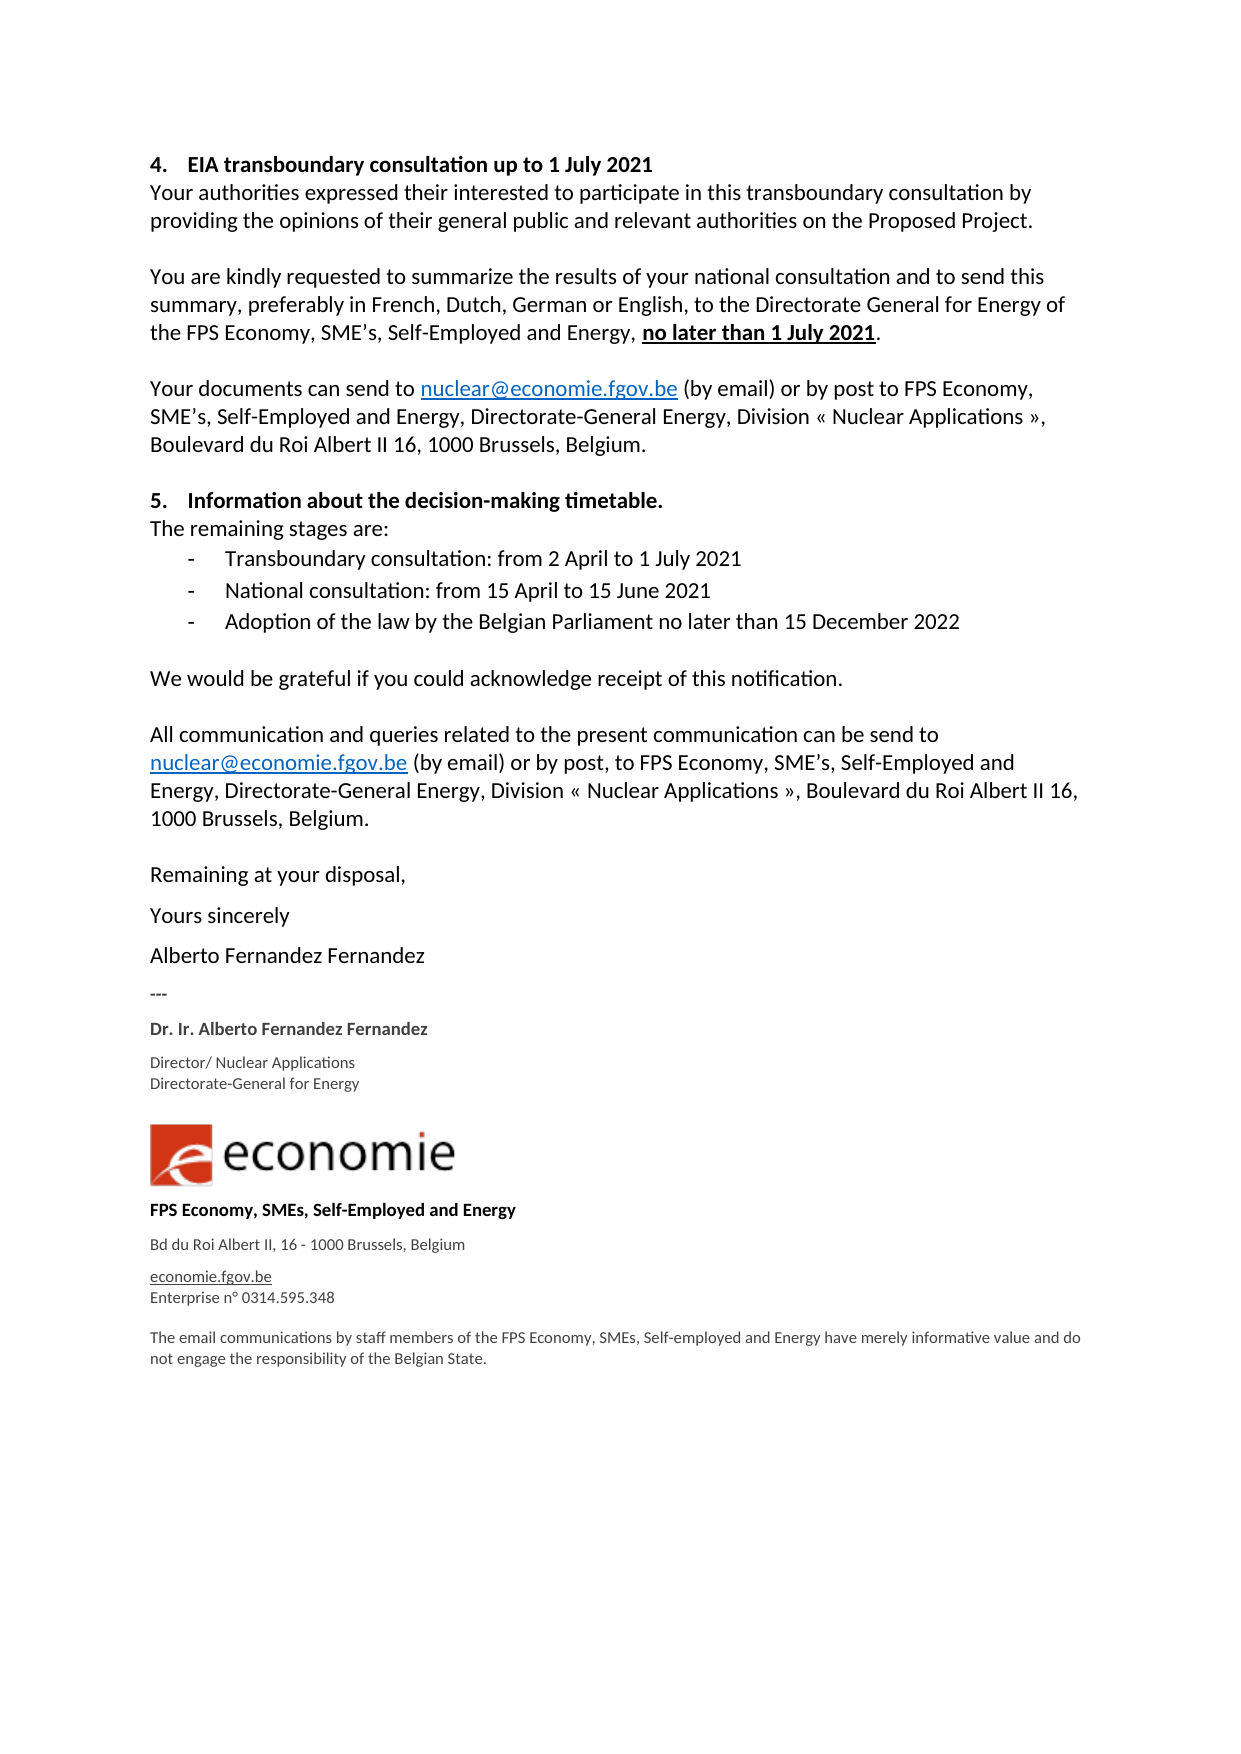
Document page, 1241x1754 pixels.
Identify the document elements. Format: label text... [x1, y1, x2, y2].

text Your documents can send to nuclear@economie.fgov.be (by email) or by post to FPS Economy, SME’s, Self-Employed and Energy, Directorate-General Energy, Division « Nuclear Applications », Boulevard du Roi Albert II 16, 1000 Brussels, Belgium. [150, 374, 1090, 458]
text Remaining at your disposal, [150, 860, 1090, 888]
text --- [150, 982, 1090, 1005]
text The remaining stages are: [150, 514, 1090, 542]
list Adoption of the law by the Belgian Parliament no later than 15 December 2022 [187, 605, 1090, 636]
list National consultation: from 15 April to 15 June 2021 [187, 573, 1090, 605]
text FPS Economy, SMEs, Self-Employed and Energy [150, 1198, 1090, 1221]
text Bd du Roi Albert II, 16 - 1000 Brussels, Belgium [150, 1234, 1090, 1254]
text Alberto Fernandez Fernandez [150, 941, 1090, 969]
text Directorate-General for Energy [150, 1073, 1090, 1093]
picture [150, 1093, 567, 1199]
text Your authorities expressed their interested to participate in this transboundary consultation by providing the opinions of their general public and relevant authorities on the Proposed Project. [150, 178, 1090, 234]
list EIA transboundary consultation up to 1 July 2021 [150, 150, 1090, 178]
text You are kindly requested to summarize the results of your national consultation and to send this summary, preferably in French, Dutch, German or English, to the Directorate General for Energy of the FPS Economy, SME’s, Self-Employed and Energy, no later than 1 July 2021. [150, 262, 1090, 346]
text All communication and queries related to the present communication can be send to nuclear@economie.fgov.be (by email) or by post, to FPS Economy, SME’s, Self-Employed and Energy, Directorate-General Energy, Division « Nuclear Applications », Boulevard du Roi Albert II 16, 1000 Brussels, Belgium. [150, 720, 1090, 832]
text The email communications by staff members of the FPS Economy, SMEs, Self-employed and Energy have merely informative value and do not engage the responsibility of the Belgian State. [150, 1328, 1090, 1368]
text Dr. Ir. Alberto Fernandez Fernandez [150, 1017, 1090, 1040]
text economie.fgov.be [150, 1267, 1090, 1287]
list Transboundary consultation: from 2 April to 1 July 2021 [187, 542, 1090, 573]
text Enterprise n° 0314.595.348 [150, 1287, 1090, 1307]
text We would be grateful if you could acknowledge receipt of this notification. [150, 664, 1090, 692]
text Director/ Nuclear Applications [150, 1053, 1090, 1073]
list Information about the decision-making timetable. [150, 486, 1090, 514]
text Yours sincerely [150, 901, 1090, 929]
